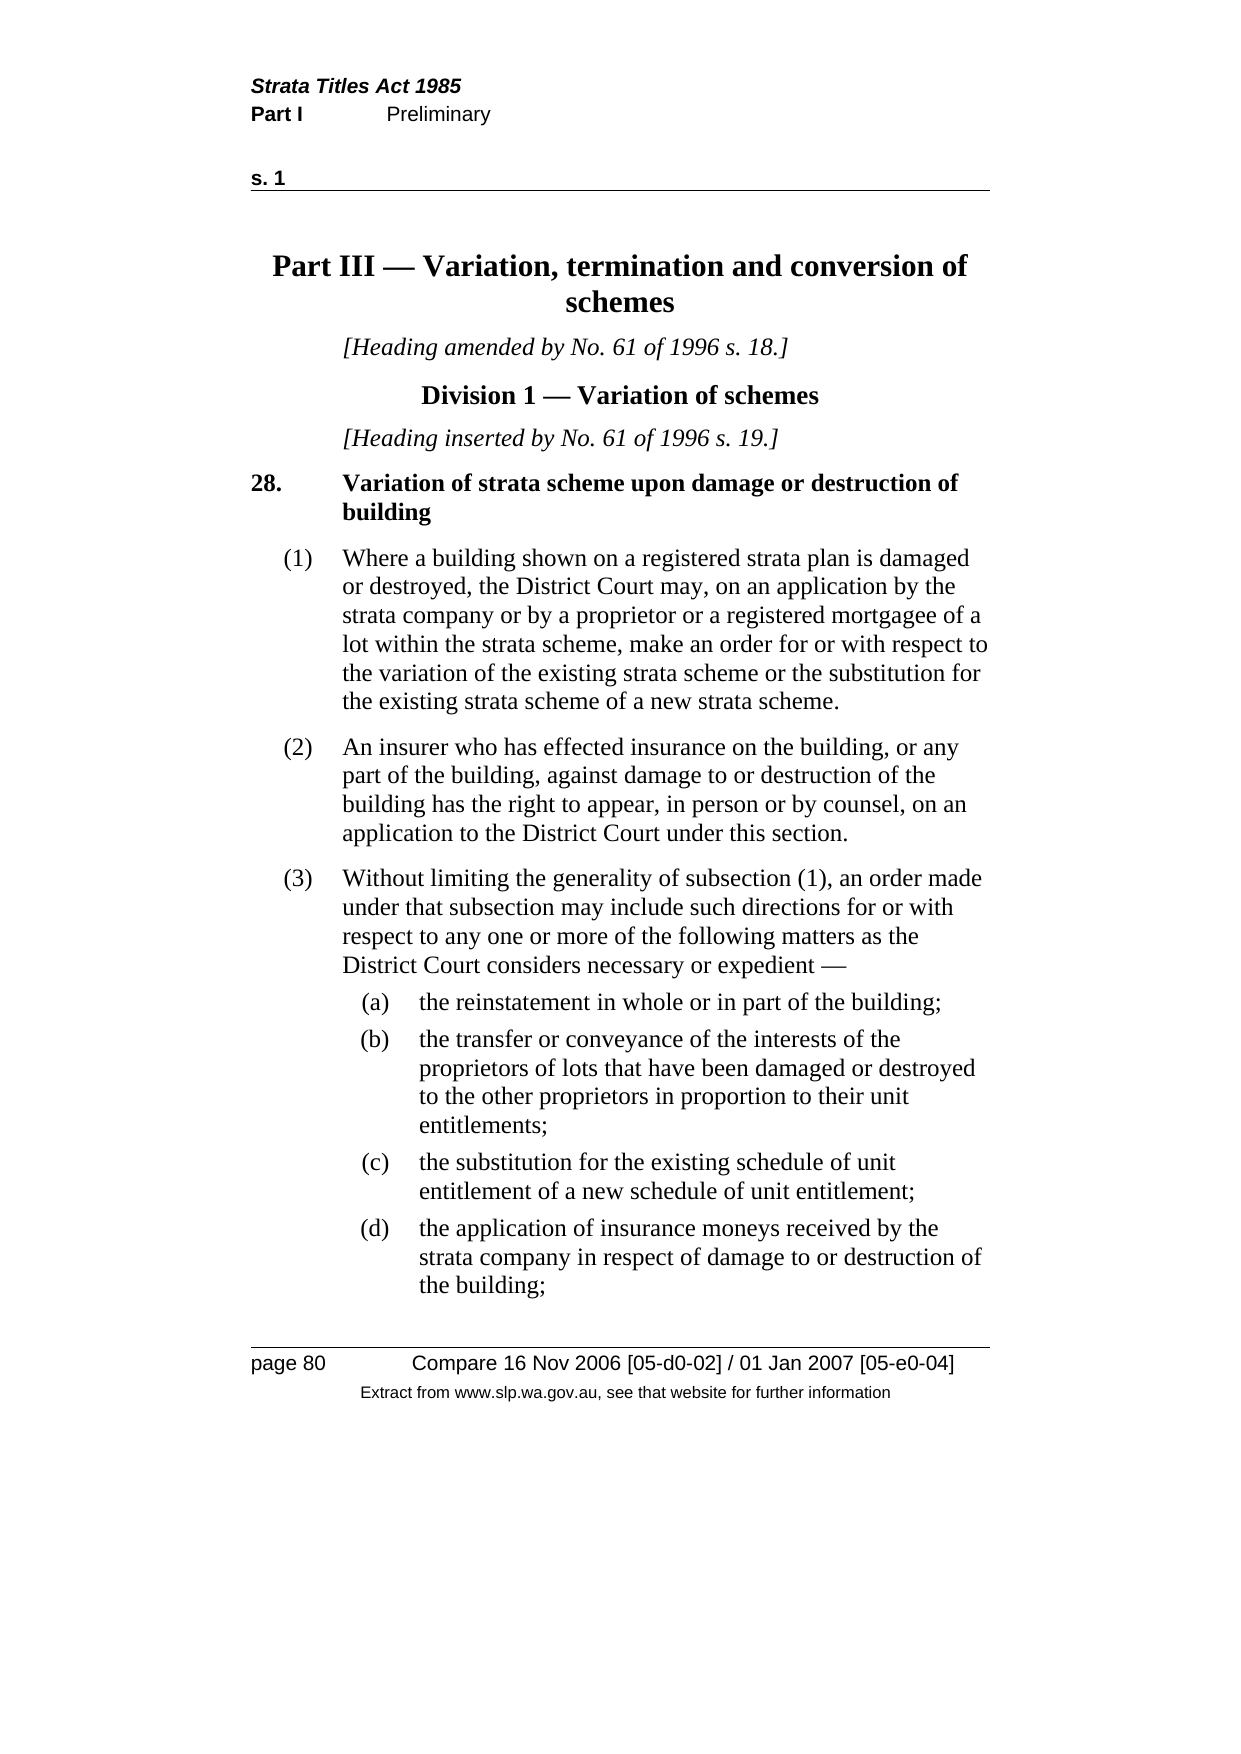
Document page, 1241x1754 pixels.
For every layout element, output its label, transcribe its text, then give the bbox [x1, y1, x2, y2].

subtitle 28. Variation of strata scheme upon damage or destruction of building [251, 468, 990, 526]
text (b) the transfer or conveyance of the interests of the proprietors of lots that have been damaged or destroyed to the other proprietors in proportion to their unit entitlements; [251, 1024, 990, 1139]
text (3) Without limiting the generality of subsection (1), an order made under that subsection may include such directions for or with respect to any one or more of the following matters as the District Court considers necessary or expedient — [251, 863, 990, 978]
text (1) Where a building shown on a registered strata plan is damaged or destroyed, the District Court may, on an application by the strata company or by a proprietor or a registered mortgagee of a lot within the strata scheme, make an order for or with respect to the variation of the existing strata scheme or the substitution for the existing strata scheme of a new strata scheme. [251, 543, 990, 715]
subtitle Part III — Variation, termination and conversion of schemes [251, 247, 990, 319]
subtitle [Heading inserted by No. 61 of 1996 s. 19.] [251, 423, 990, 452]
text (a) the reinstatement in whole or in part of the building; [251, 987, 990, 1016]
subtitle [Heading amended by No. 61 of 1996 s. 18.] [251, 332, 990, 361]
text (2) An insurer who has effected insurance on the building, or any part of the building, against damage to or destruction of the building has the right to appear, in person or by counsel, on an application to the District Court under this section. [251, 732, 990, 847]
text (c) the substitution for the existing schedule of unit entitlement of a new schedule of unit entitlement; [251, 1147, 990, 1205]
subtitle Division 1 — Variation of schemes [251, 379, 990, 411]
text (d) the application of insurance moneys received by the strata company in respect of damage to or destruction of the building; [251, 1213, 990, 1299]
